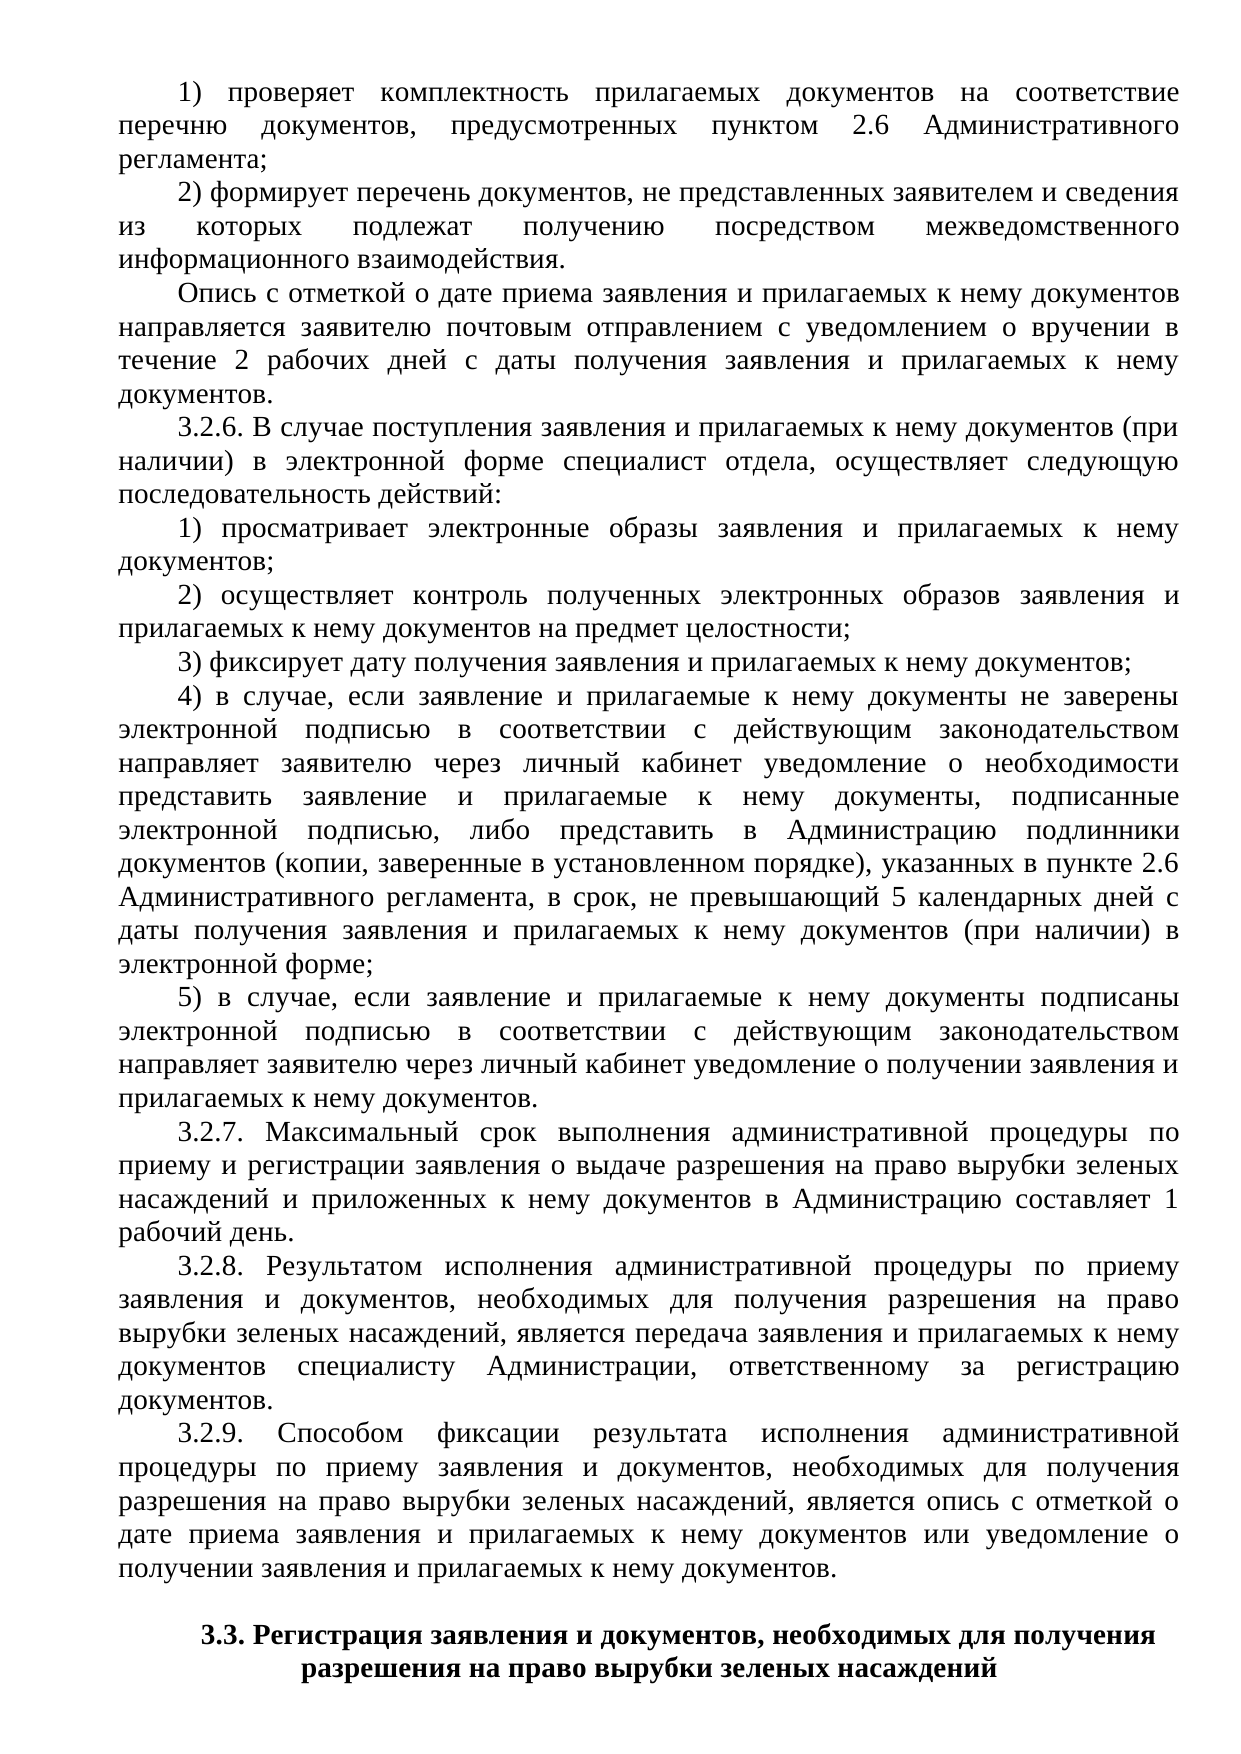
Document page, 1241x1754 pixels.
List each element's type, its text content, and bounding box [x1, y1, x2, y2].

text 5) в случае, если заявление и прилагаемые к нему документы подписаны электронной подписью в соответствии с действующим законодательством направляет заявителю через личный кабинет уведомление о получении заявления и прилагаемых к нему документов. [118, 979, 1181, 1114]
text 1) просматривает электронные образы заявления и прилагаемых к нему документов; [118, 510, 1181, 577]
text Опись с отметкой о дате приема заявления и прилагаемых к нему документов направляется заявителю почтовым отправлением с уведомлением о вручении в течение 2 рабочих дней с даты получения заявления и прилагаемых к нему документов. [118, 275, 1181, 409]
text 3) фиксирует дату получения заявления и прилагаемых к нему документов; [118, 644, 1181, 678]
text 2) формирует перечень документов, не представленных заявителем и сведения из которых подлежат получению посредством межведомственного информационного взаимодействия. [118, 174, 1181, 275]
text 3.2.6. В случае поступления заявления и прилагаемых к нему документов (при наличии) в электронной форме специалист отдела, осуществляет следующую последовательность действий: [118, 409, 1181, 510]
text 3.2.7. Максимальный срок выполнения административной процедуры по приему и регистрации заявления о выдаче разрешения на право вырубки зеленых насаждений и приложенных к нему документов в Администрацию составляет 1 рабочий день. [118, 1114, 1181, 1248]
text 1) проверяет комплектность прилагаемых документов на соответствие перечню документов, предусмотренных пунктом 2.6 Административного регламента; [118, 74, 1181, 174]
text 4) в случае, если заявление и прилагаемые к нему документы не заверены электронной подписью в соответствии с действующим законодательством направляет заявителю через личный кабинет уведомление о необходимости представить заявление и прилагаемые к нему документы, подписанные электронной подписью, либо представить в Администрацию подлинники документов (копии, заверенные в установленном порядке), указанных в пункте 2.6 Административного регламента, в срок, не превышающий 5 календарных дней с даты получения заявления и прилагаемых к нему документов (при наличии) в электронной форме; [118, 678, 1181, 979]
text 3.3. Регистрация заявления и документов, необходимых для получения разрешения на право вырубки зеленых насаждений [118, 1617, 1181, 1684]
text 3.2.8. Результатом исполнения административной процедуры по приему заявления и документов, необходимых для получения разрешения на право вырубки зеленых насаждений, является передача заявления и прилагаемых к нему документов специалисту Администрации, ответственному за регистрацию документов. [118, 1248, 1181, 1416]
text 2) осуществляет контроль полученных электронных образов заявления и прилагаемых к нему документов на предмет целостности; [118, 577, 1181, 644]
text 3.2.9. Способом фиксации результата исполнения административной процедуры по приему заявления и документов, необходимых для получения разрешения на право вырубки зеленых насаждений, является опись с отметкой о дате приема заявления и прилагаемых к нему документов или уведомление о получении заявления и прилагаемых к нему документов. [118, 1416, 1181, 1583]
